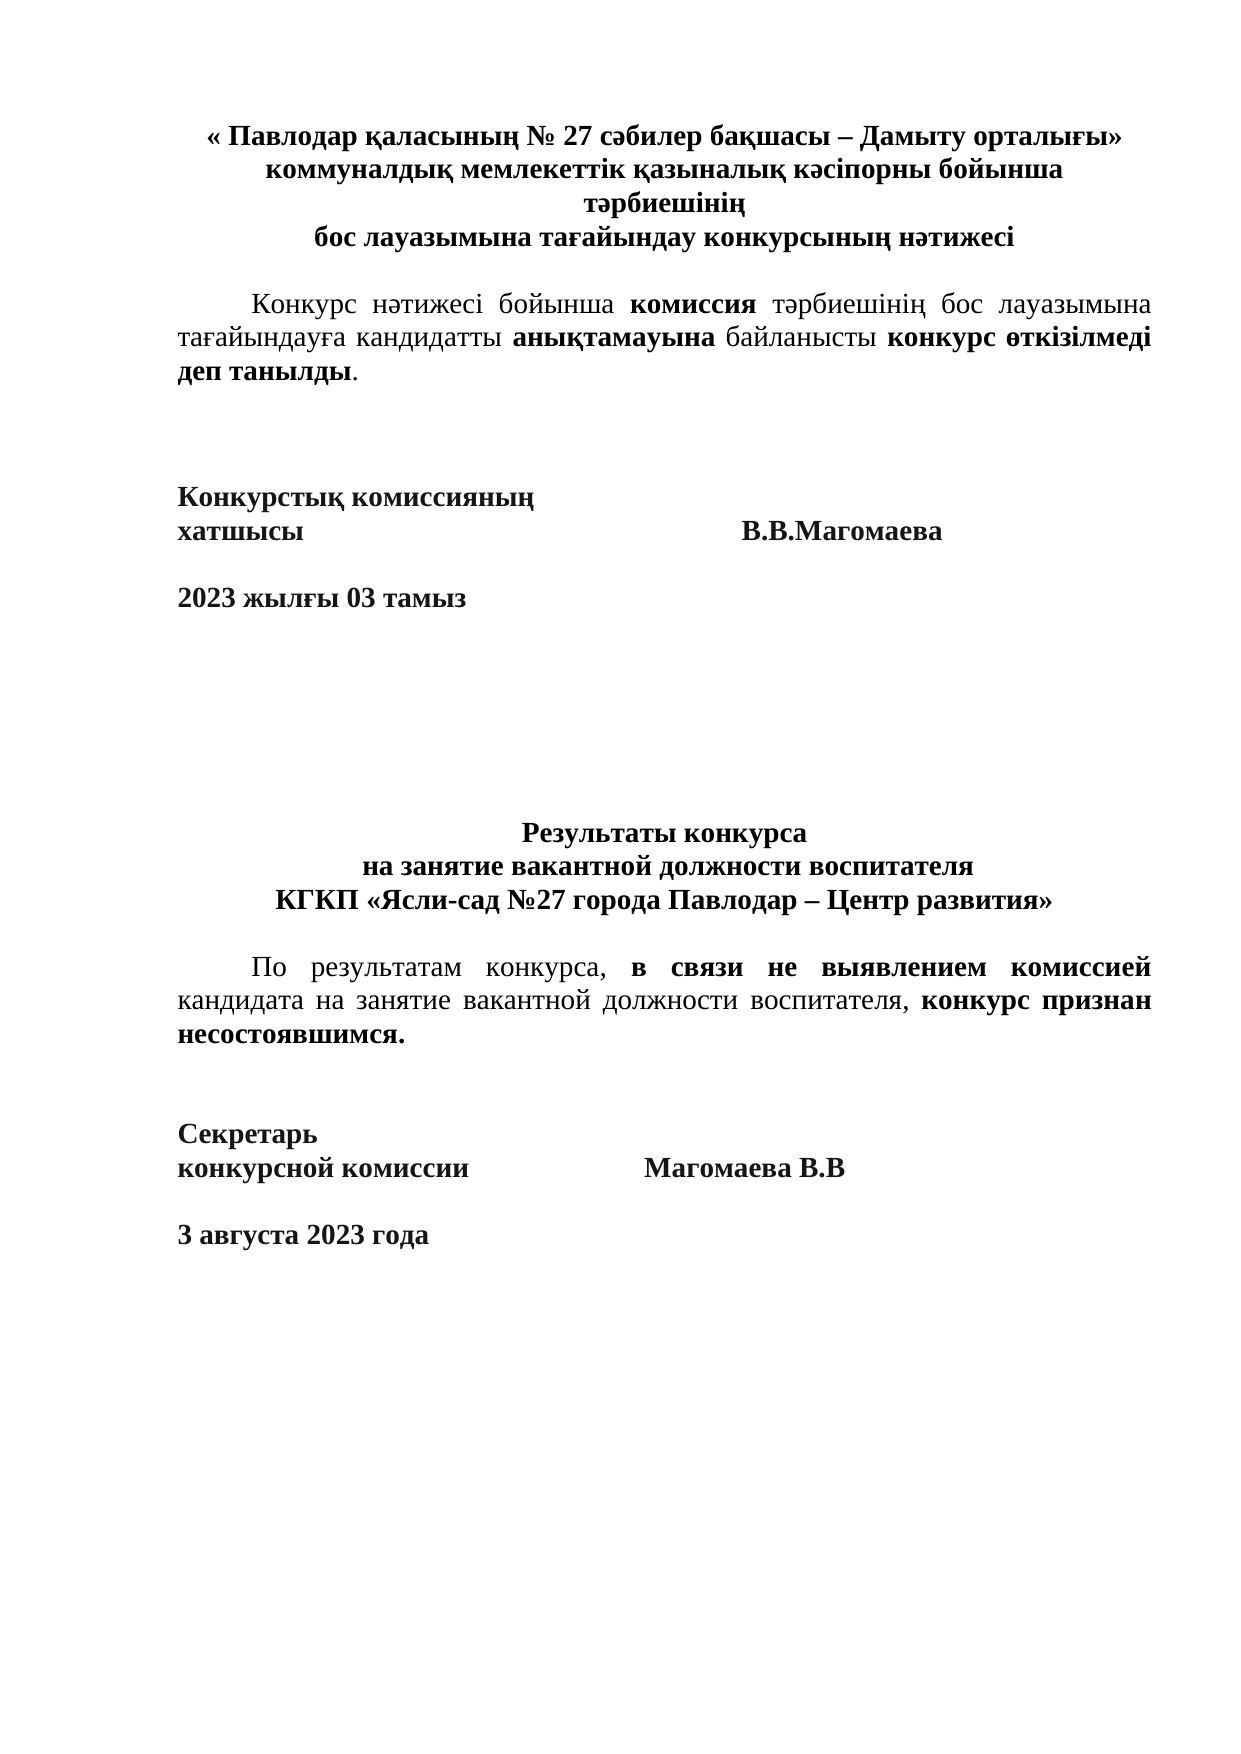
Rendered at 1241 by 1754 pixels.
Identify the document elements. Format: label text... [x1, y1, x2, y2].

text бос лауазымына тағайындау конкурсының нәтижесі [177, 219, 1152, 252]
text на занятие вакантной должности воспитателя [133, 848, 1152, 882]
text тәрбиешінің [177, 185, 1152, 219]
text конкурсной комиссии Магомаева В.В [177, 1150, 1152, 1184]
text Конкурс нәтижесі бойынша комиссия тәрбиешінің бос лауазымына тағайындауға кандидатты анықтамауына байланысты конкурс өткізілмеді деп танылды. [177, 286, 1152, 386]
text 2023 жылғы 03 тамыз [177, 580, 1152, 613]
text Конкурстық комиссияның [177, 479, 1152, 513]
text « Павлодар қаласының № 27 сәбилер бақшасы – Дамыту орталығы» коммуналдық мемлекеттік қазыналық кәсіпорны бойынша [177, 118, 1152, 185]
text 3 августа 2023 года [177, 1217, 1152, 1251]
text По результатам конкурса, в связи не выявлением комиссией кандидата на занятие вакантной должности воспитателя, конкурс признан несостоявшимся. [177, 949, 1152, 1049]
text Секретарь [177, 1117, 1152, 1150]
text КГКП «Ясли-сад №27 города Павлодар – Центр развития» [177, 882, 1152, 915]
text хатшысы В.В.Магомаева [177, 513, 1152, 546]
text Результаты конкурса [177, 815, 1152, 848]
